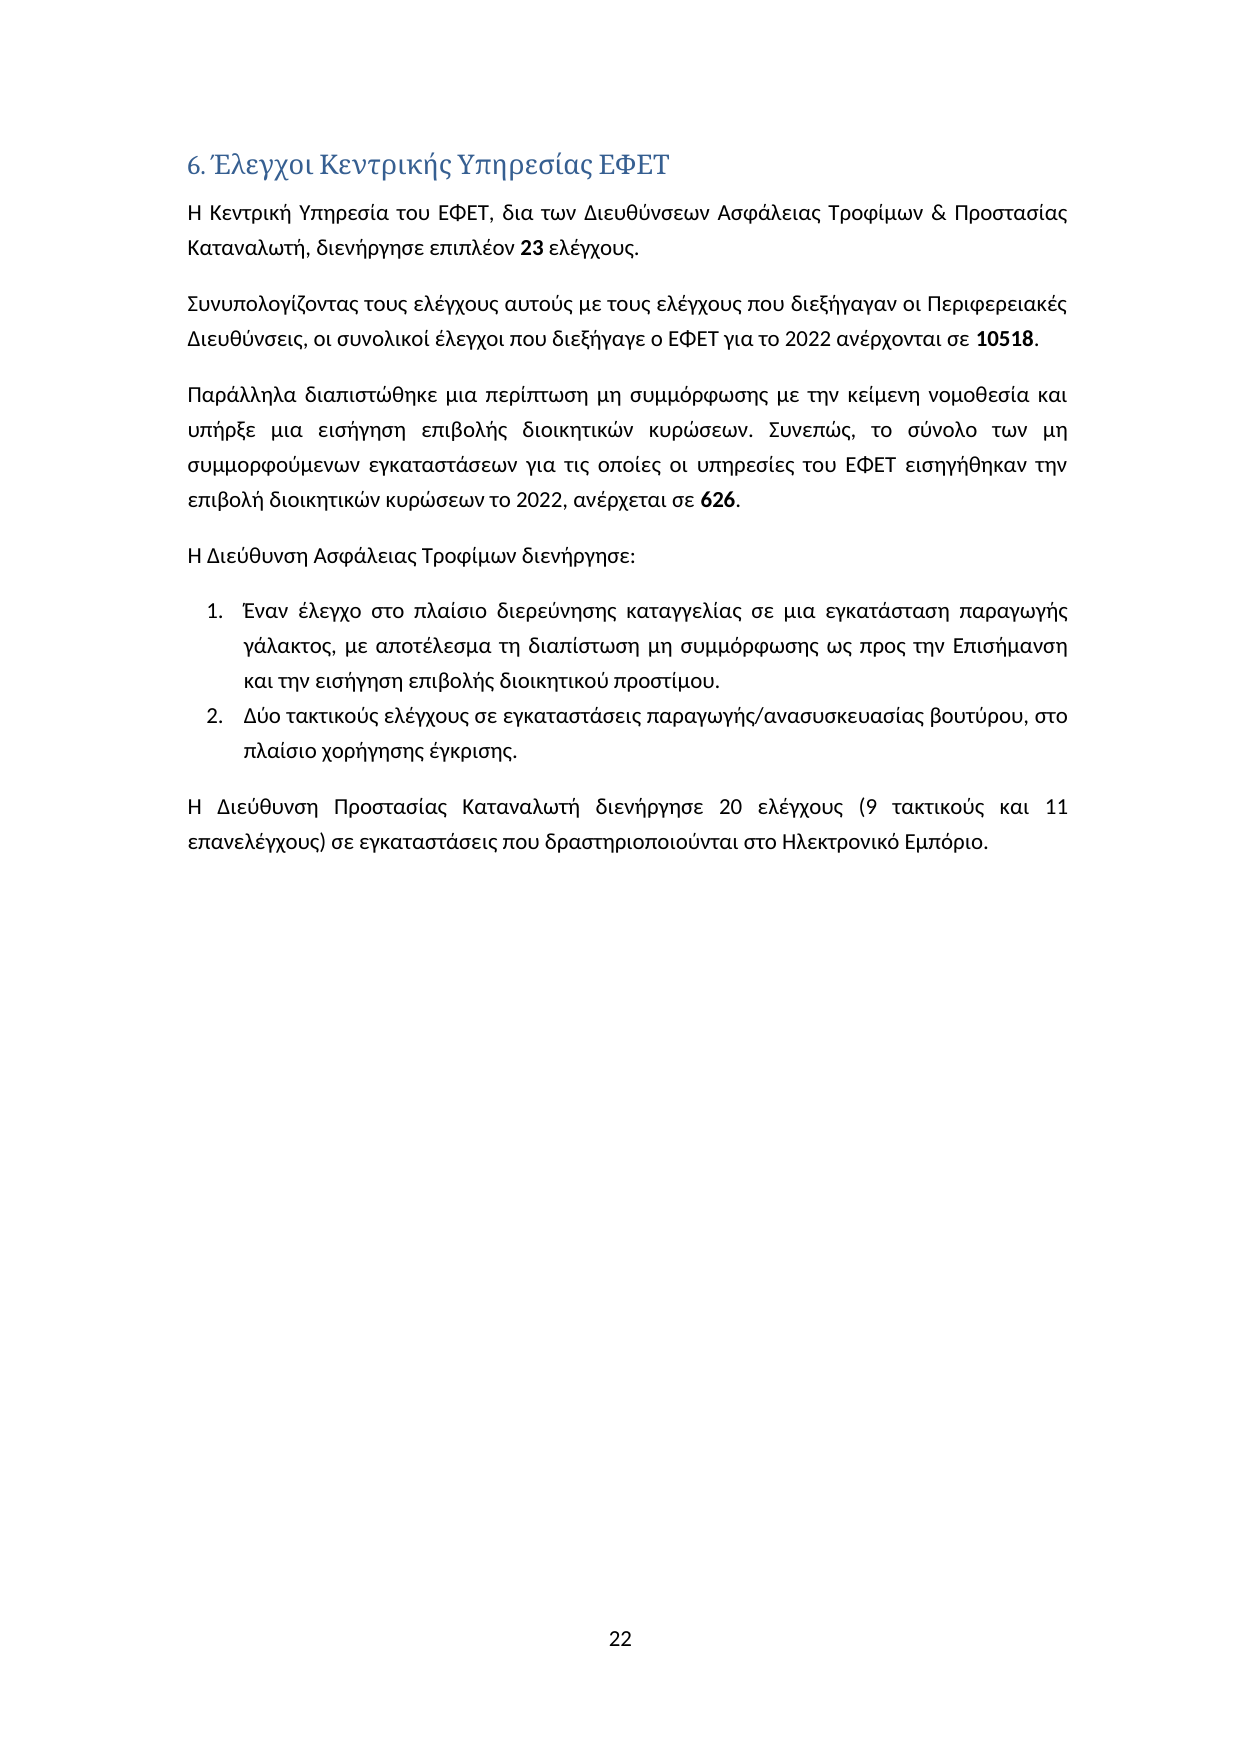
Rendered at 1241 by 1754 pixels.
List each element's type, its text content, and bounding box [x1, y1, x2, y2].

text Η Κεντρική Υπηρεσία του ΕΦΕΤ, δια των Διευθύνσεων Ασφάλειας Τροφίμων & Προστασίας Καταναλωτή, διενήργησε επιπλέον 23 ελέγχους. [187, 198, 1069, 261]
text Η Διεύθυνση Προστασίας Καταναλωτή διενήργησε 20 ελέγχους (9 τακτικούς και 11 επανελέγχους) σε εγκαταστάσεις που δραστηριοποιούνται στο Ηλεκτρονικό Εμπόριο. [187, 792, 1069, 855]
list Δύο τακτικούς ελέγχους σε εγκαταστάσεις παραγωγής/ανασυσκευασίας βουτύρου, στο πλαίσιο χορήγησης έγκρισης. [206, 702, 1069, 764]
text Η Διεύθυνση Ασφάλειας Τροφίμων διενήργησε: [187, 541, 1069, 569]
text Συνυπολογίζοντας τους ελέγχους αυτούς με τους ελέγχους που διεξήγαγαν οι Περιφερειακές Διευθύνσεις, οι συνολικοί έλεγχοι που διεξήγαγε ο ΕΦΕΤ για το 2022 ανέρχονται σε 10518. [187, 289, 1069, 352]
list Έναν έλεγχο στο πλαίσιο διερεύνησης καταγγελίας σε μια εγκατάσταση παραγωγής γάλακτος, με αποτέλεσμα τη διαπίστωση μη συμμόρφωσης ως προς την Επισήμανση και την εισήγηση επιβολής διοικητικού προστίμου. [206, 597, 1069, 694]
subtitle 6. Έλεγχοι Κεντρικής Υπηρεσίας ΕΦΕΤ [187, 150, 1053, 181]
text Παράλληλα διαπιστώθηκε μια περίπτωση μη συμμόρφωσης με την κείμενη νομοθεσία και υπήρξε μια εισήγηση επιβολής διοικητικών κυρώσεων. Συνεπώς, το σύνολο των μη συμμορφούμενων εγκαταστάσεων για τις οποίες οι υπηρεσίες του ΕΦΕΤ εισηγήθηκαν την επιβολή διοικητικών κυρώσεων το 2022, ανέρχεται σε 626. [187, 380, 1069, 513]
